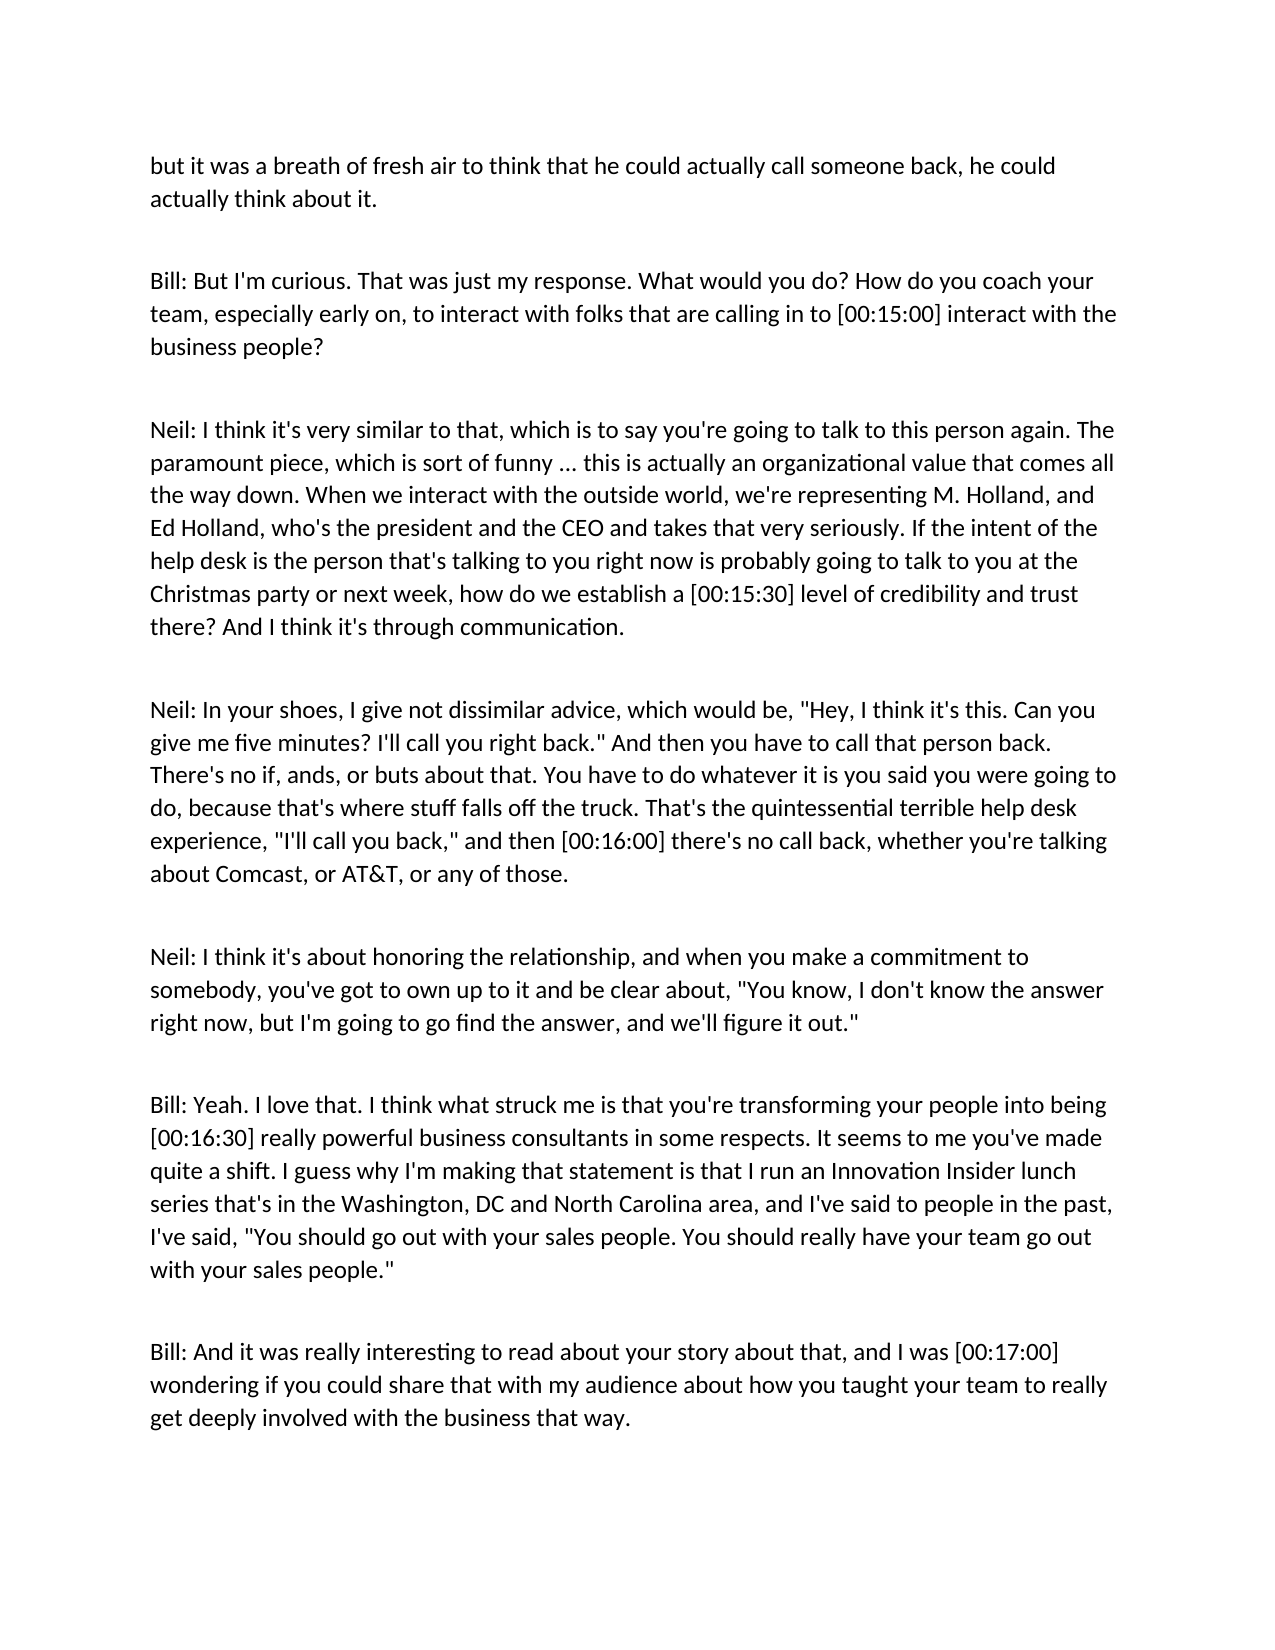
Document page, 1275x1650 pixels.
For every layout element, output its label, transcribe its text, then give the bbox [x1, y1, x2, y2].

text Neil: I think it's very similar to that, which is to say you're going to talk to this person again. The paramount piece, which is sort of funny ... this is actually an organizational value that comes all the way down. When we interact with the outside world, we're representing M. Holland, and Ed Holland, who's the president and the CEO and takes that very seriously. If the intent of the help desk is the person that's talking to you right now is probably going to talk to you at the Christmas party or next week, how do we establish a [00:15:30] level of credibility and trust there? And I think it's through communication. [150, 381, 1125, 642]
text Neil: I think it's about honoring the relationship, and when you make a commitment to somebody, you've got to own up to it and be clear about, "You know, I don't know the answer right now, but I'm going to go find the answer, and we'll figure it out." [150, 908, 1125, 1037]
text Bill: Yeah. I love that. I think what struck me is that you're transforming your people into being [00:16:30] really powerful business consultants in some respects. It seems to me you've made quite a shift. I guess why I'm making that statement is that I run an Innovation Insider lunch series that's in the Washington, DC and North Carolina area, and I've said to people in the past, I've said, "You should go out with your sales people. You should really have your team go out with your sales people." [150, 1056, 1125, 1284]
text Bill: And it was really interesting to read about your story about that, and I was [00:17:00] wondering if you could share that with my audience about how you taught your team to really get deeply involved with the business that way. [150, 1303, 1125, 1433]
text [150, 150, 1125, 213]
text Neil: In your shoes, I give not dissimilar advice, which would be, "Hey, I think it's this. Can you give me five minutes? I'll call you right back." And then you have to call that person back. There's no if, ands, or buts about that. You have to do whatever it is you said you were going to do, because that's where stuff falls off the truck. That's the quintessential terrible help desk experience, "I'll call you back," and then [00:16:00] there's no call back, whether you're talking about Comcast, or AT&T, or any of those. [150, 661, 1125, 889]
text Bill: But I'm curious. That was just my response. What would you do? How do you coach your team, especially early on, to interact with folks that are calling in to [00:15:00] interact with the business people? [150, 232, 1125, 362]
